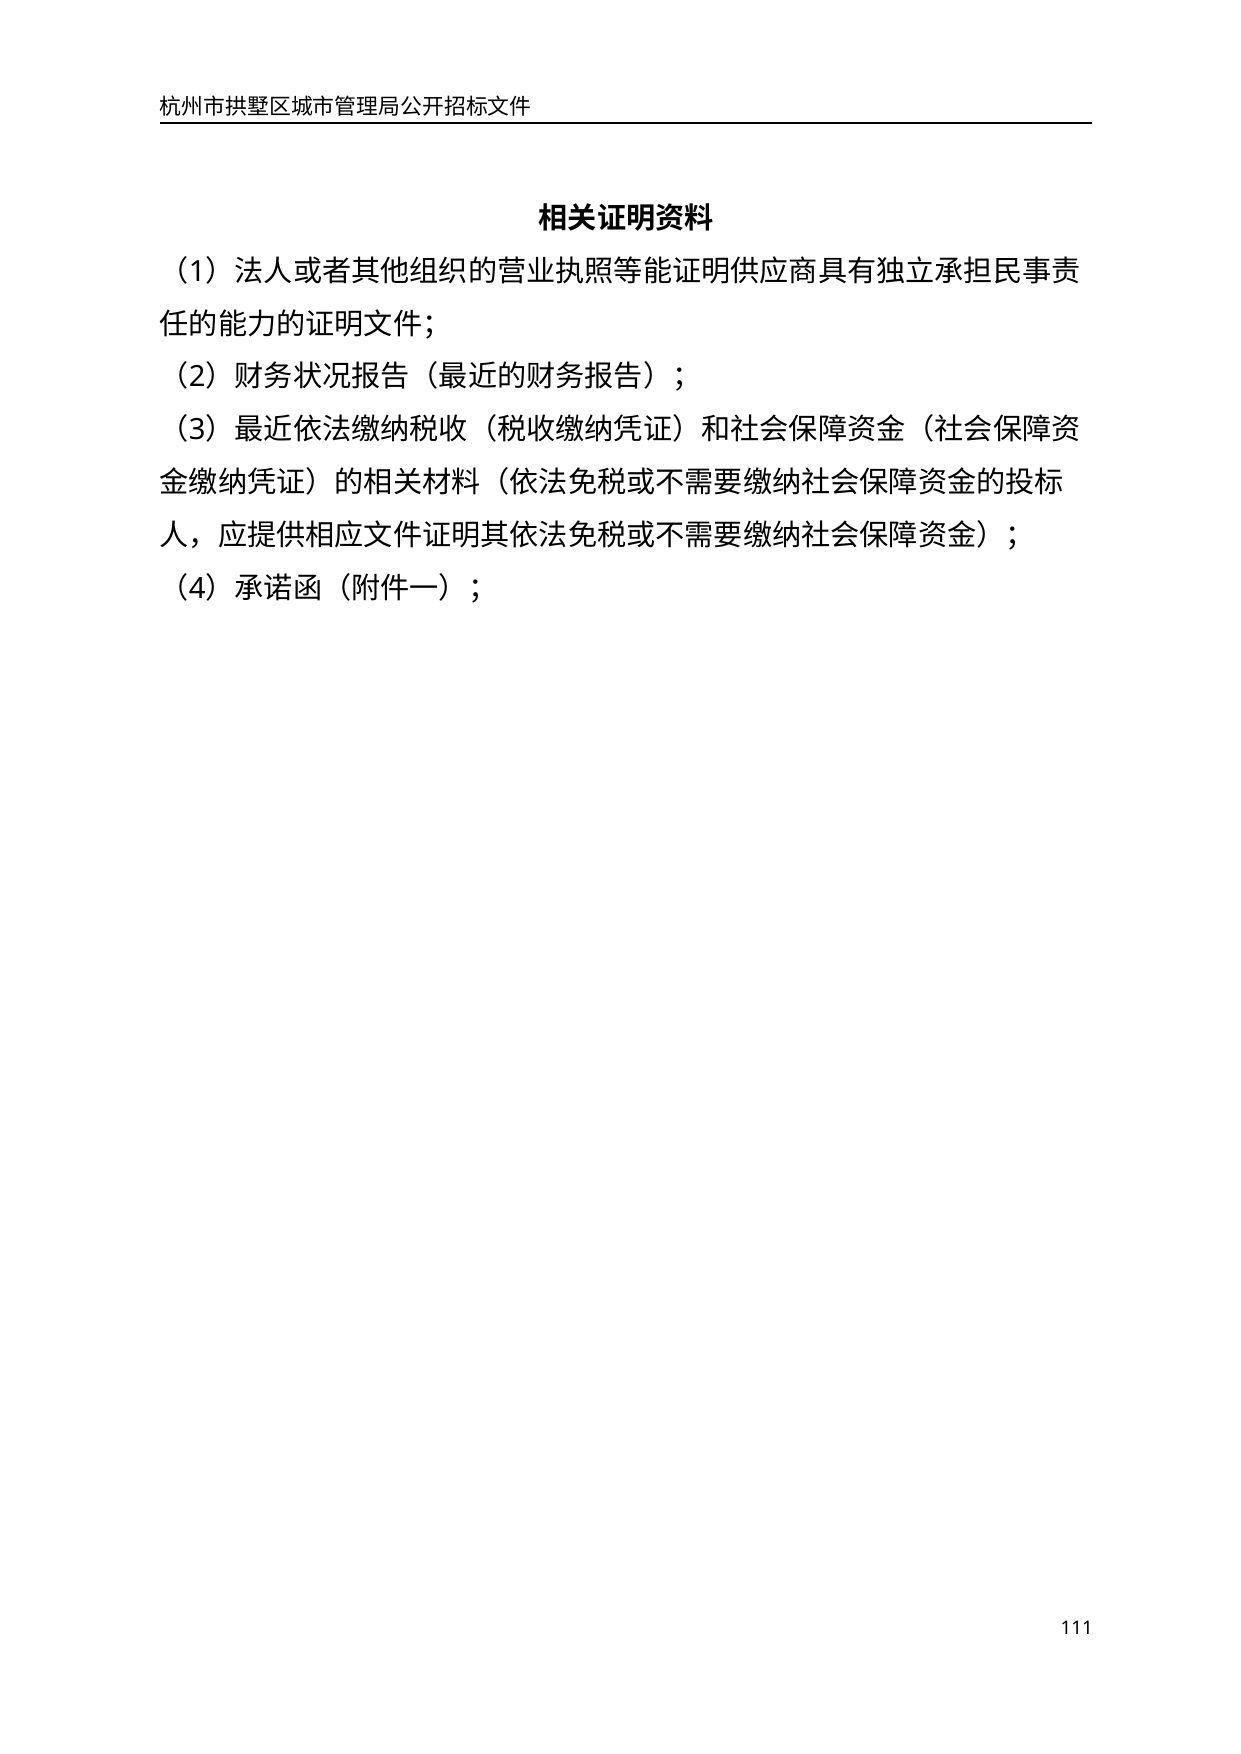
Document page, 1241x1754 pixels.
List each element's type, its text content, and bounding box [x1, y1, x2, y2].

text （2）财务状况报告（最近的财务报告）； [159, 353, 1092, 395]
text （4）承诺函（附件一）； [159, 564, 1092, 607]
text 相关证明资料 [159, 194, 1092, 237]
text （1）法人或者其他组织的营业执照等能证明供应商具有独立承担民事责任的能力的证明文件； [159, 247, 1092, 342]
text （3）最近依法缴纳税收（税收缴纳凭证）和社会保障资金（社会保障资金缴纳凭证）的相关材料（依法免税或不需要缴纳社会保障资金的投标人，应提供相应文件证明其依法免税或不需要缴纳社会保障资金）； [159, 406, 1092, 554]
